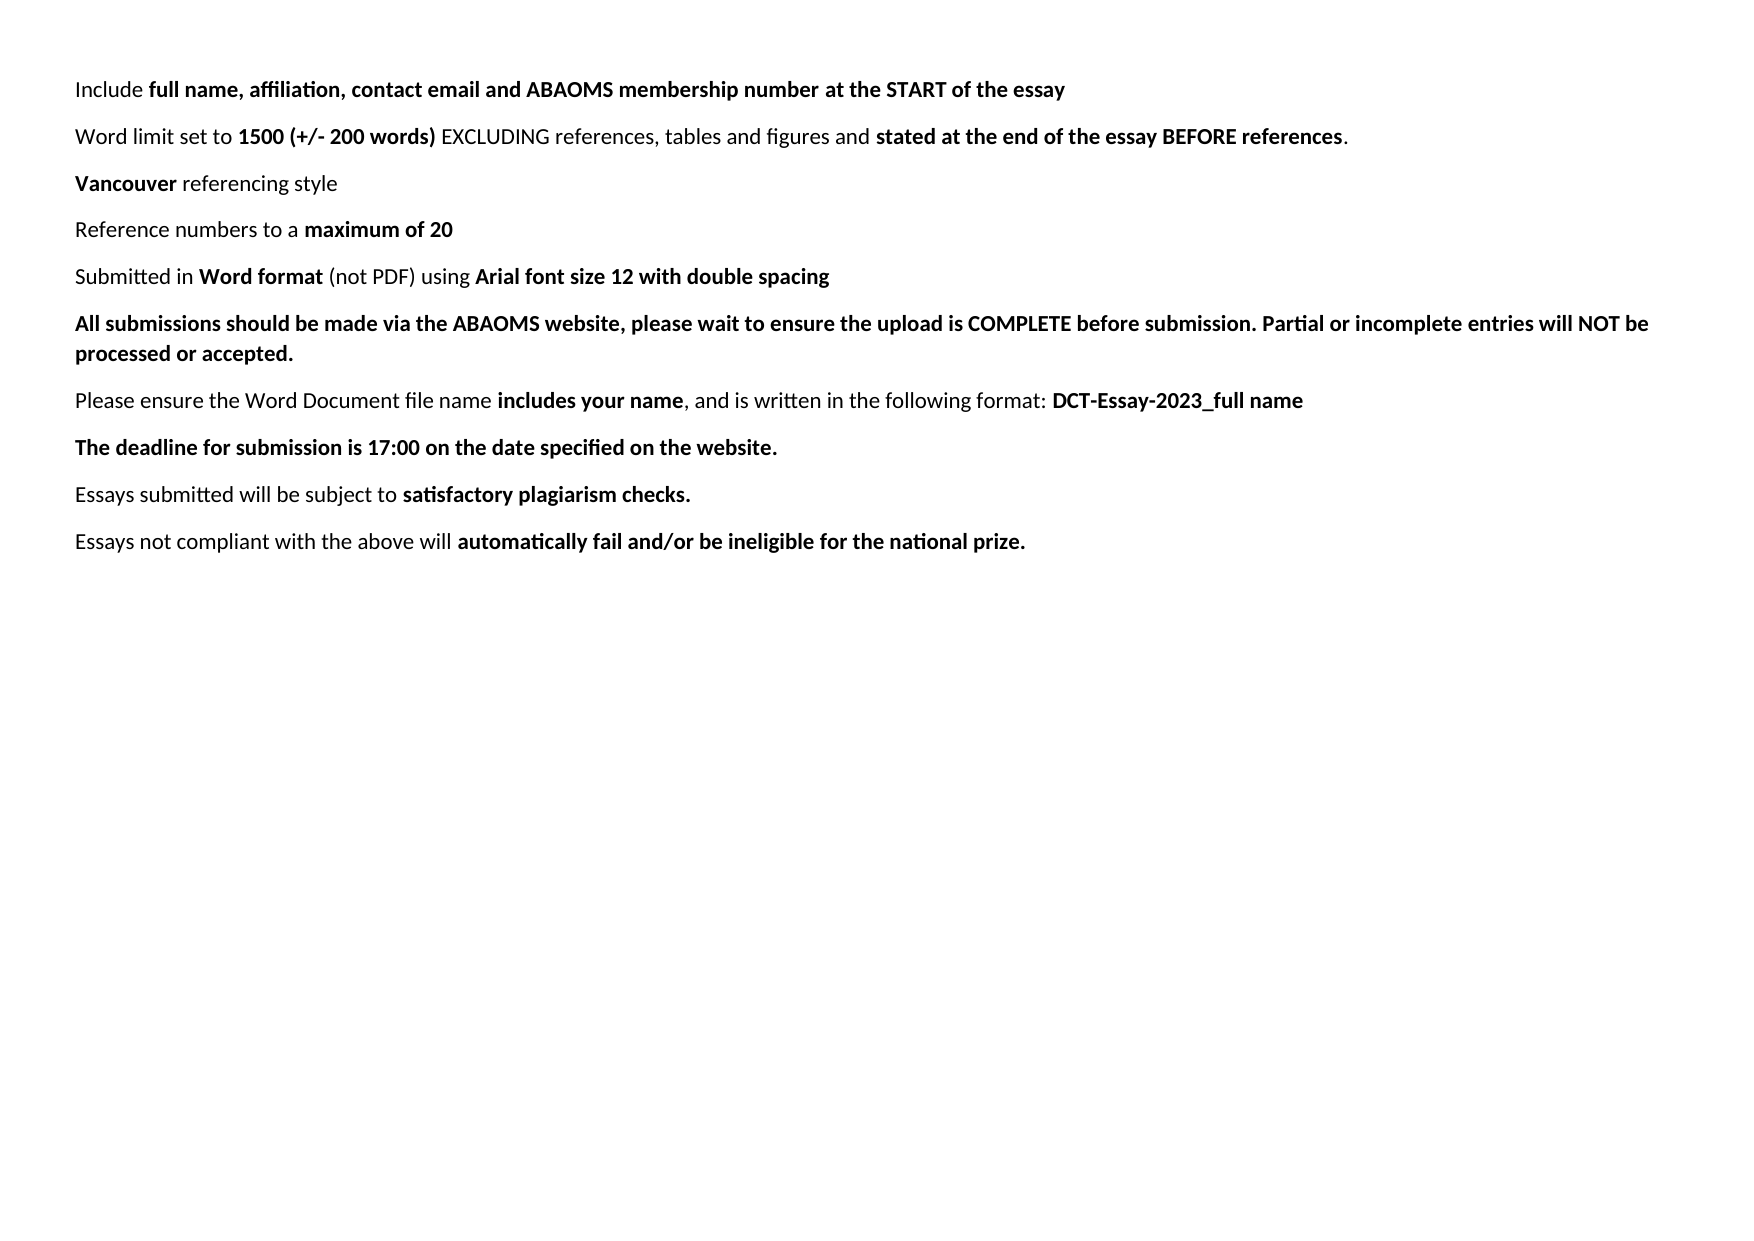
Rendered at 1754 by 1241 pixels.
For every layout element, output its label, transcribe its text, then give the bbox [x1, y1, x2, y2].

text Vancouver referencing style [75, 169, 1679, 197]
text Essays not compliant with the above will automatically fail and/or be ineligible for the national prize. [75, 527, 1679, 555]
text The deadline for submission is 17:00 on the date specified on the website. [75, 433, 1679, 461]
text Submitted in Word format (not PDF) using Arial font size 12 with double spacing [75, 262, 1679, 291]
text Please ensure the Word Document file name includes your name, and is written in the following format: DCT-Essay-2023_full name [75, 386, 1679, 414]
text Reference numbers to a maximum of 20 [75, 216, 1679, 244]
text Word limit set to 1500 (+/- 200 words) EXCLUDING references, tables and figures and stated at the end of the essay BEFORE references. [75, 122, 1679, 150]
text All submissions should be made via the ABAOMS website, please wait to ensure the upload is COMPLETE before submission. Partial or incomplete entries will NOT be processed or accepted. [75, 309, 1679, 368]
text Essays submitted will be subject to satisfactory plagiarism checks. [75, 480, 1679, 508]
text Include full name, affiliation, contact email and ABAOMS membership number at the START of the essay [75, 75, 1679, 103]
